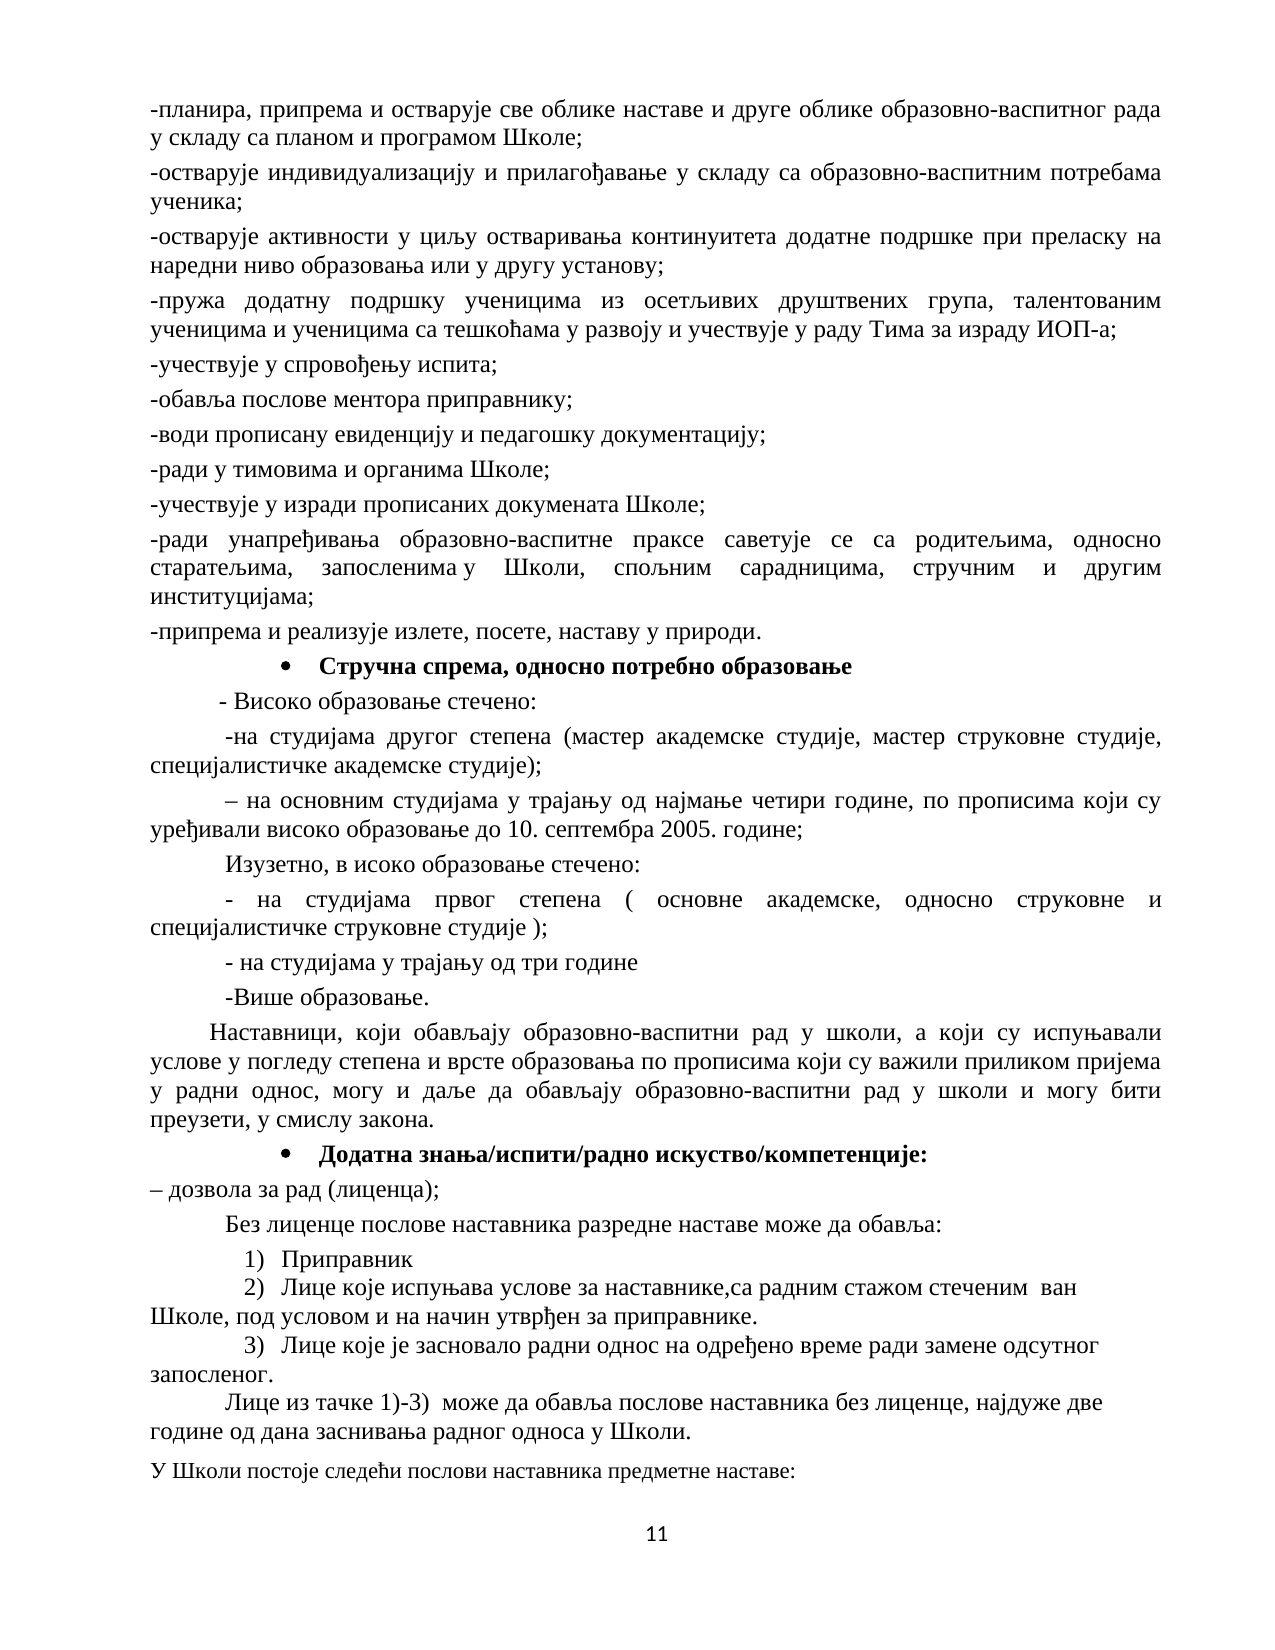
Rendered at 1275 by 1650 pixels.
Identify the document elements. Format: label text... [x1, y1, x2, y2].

text - на студијама у трајању од три године [150, 947, 1162, 976]
list Приправник [244, 1244, 1162, 1272]
text – на основним студијама у трајању од најмање четири године, по прописима који су уређивали високо образовање до 10. септембра 2005. године; [150, 785, 1162, 842]
text -учествује у изради прописаних докумената Школе; [150, 489, 1162, 517]
text -припрема и реализује излете, посете, наставу у природи. [150, 616, 1162, 645]
text -ради у тимовима и органима Школе; [150, 454, 1162, 482]
text -води прописану евиденцију и педагошку документацију; [150, 419, 1162, 447]
text -обавља послове ментора приправнику; [150, 384, 1162, 412]
list Додатна знања/испити/радно искуство/компетенције: [281, 1139, 1162, 1167]
text Лице из тачке 1)-3) може да обавља послове наставника без лиценце, најдуже две године од дана заснивања радног односа у Школи. [150, 1387, 1162, 1445]
text Изузетно, в исоко образовање стечено: [150, 849, 1162, 877]
text - на студијама првог степена ( основне академске, односно струковне и специјалистичке струковне студије ); [150, 884, 1162, 941]
text -учествује у спровођењу испита; [150, 349, 1162, 377]
text -планира, припрема и остварује све облике наставе и друге облике образовно-васпитног рада у складу са планом и програмом Школе; [150, 94, 1162, 151]
text У Школи постоје следећи послови наставника предметне наставе: [150, 1457, 1162, 1484]
text -ради унапређивања образовно-васпитне праксе саветује се са родитељима, односно старатељима, запосленимa у Школи, спољним сарадницима, стручним и другим институцијама; [150, 524, 1162, 610]
text - Високо образовање стечено: [150, 686, 1162, 715]
list Лице које је засновало радни однос на одређено време ради замене одсутног [244, 1330, 1162, 1359]
text Без лиценце послове наставника разредне наставе може да обавља: [150, 1209, 1162, 1237]
text Наставници, који обављају образовно-васпитни рад у школи, а који су испуњавали услове у погледу степена и врсте образовања по прописима који су важили приликом пријема у радни однос, могу и даље да обављају образовно-васпитни рад у школи и могу бити преузети, у смислу закона. [150, 1017, 1162, 1132]
text -на студијама другог степена (мастер академске студије, мастер струковне студије, специјалистичке академске студије); [150, 721, 1162, 779]
text – дозвола за рад (лиценца); [150, 1174, 1162, 1202]
text -остварује индивидуализацију и прилагођавање у складу са образовно-васпитним потребама ученика; [150, 157, 1162, 215]
text -остварује активности у циљу остваривања континуитета додатне подршке при преласку на наредни ниво образовања или у другу установу; [150, 221, 1162, 279]
text -Више образовање. [150, 982, 1162, 1011]
text запосленог. [150, 1359, 1162, 1387]
list Лице које испуњава услове за наставнике,са радним стажом стеченим ван [244, 1272, 1162, 1301]
list Стручна спрема, односно потребно образовање [281, 651, 1162, 680]
text Школе, под условом и на начин утврђен за приправнике. [150, 1301, 1162, 1330]
text -пружа додатну подршку ученицима из осетљивих друштвених група, талентованим ученицима и ученицима са тешкоћама у развоју и учествује у раду Tима за израду ИОП-а; [150, 285, 1162, 342]
